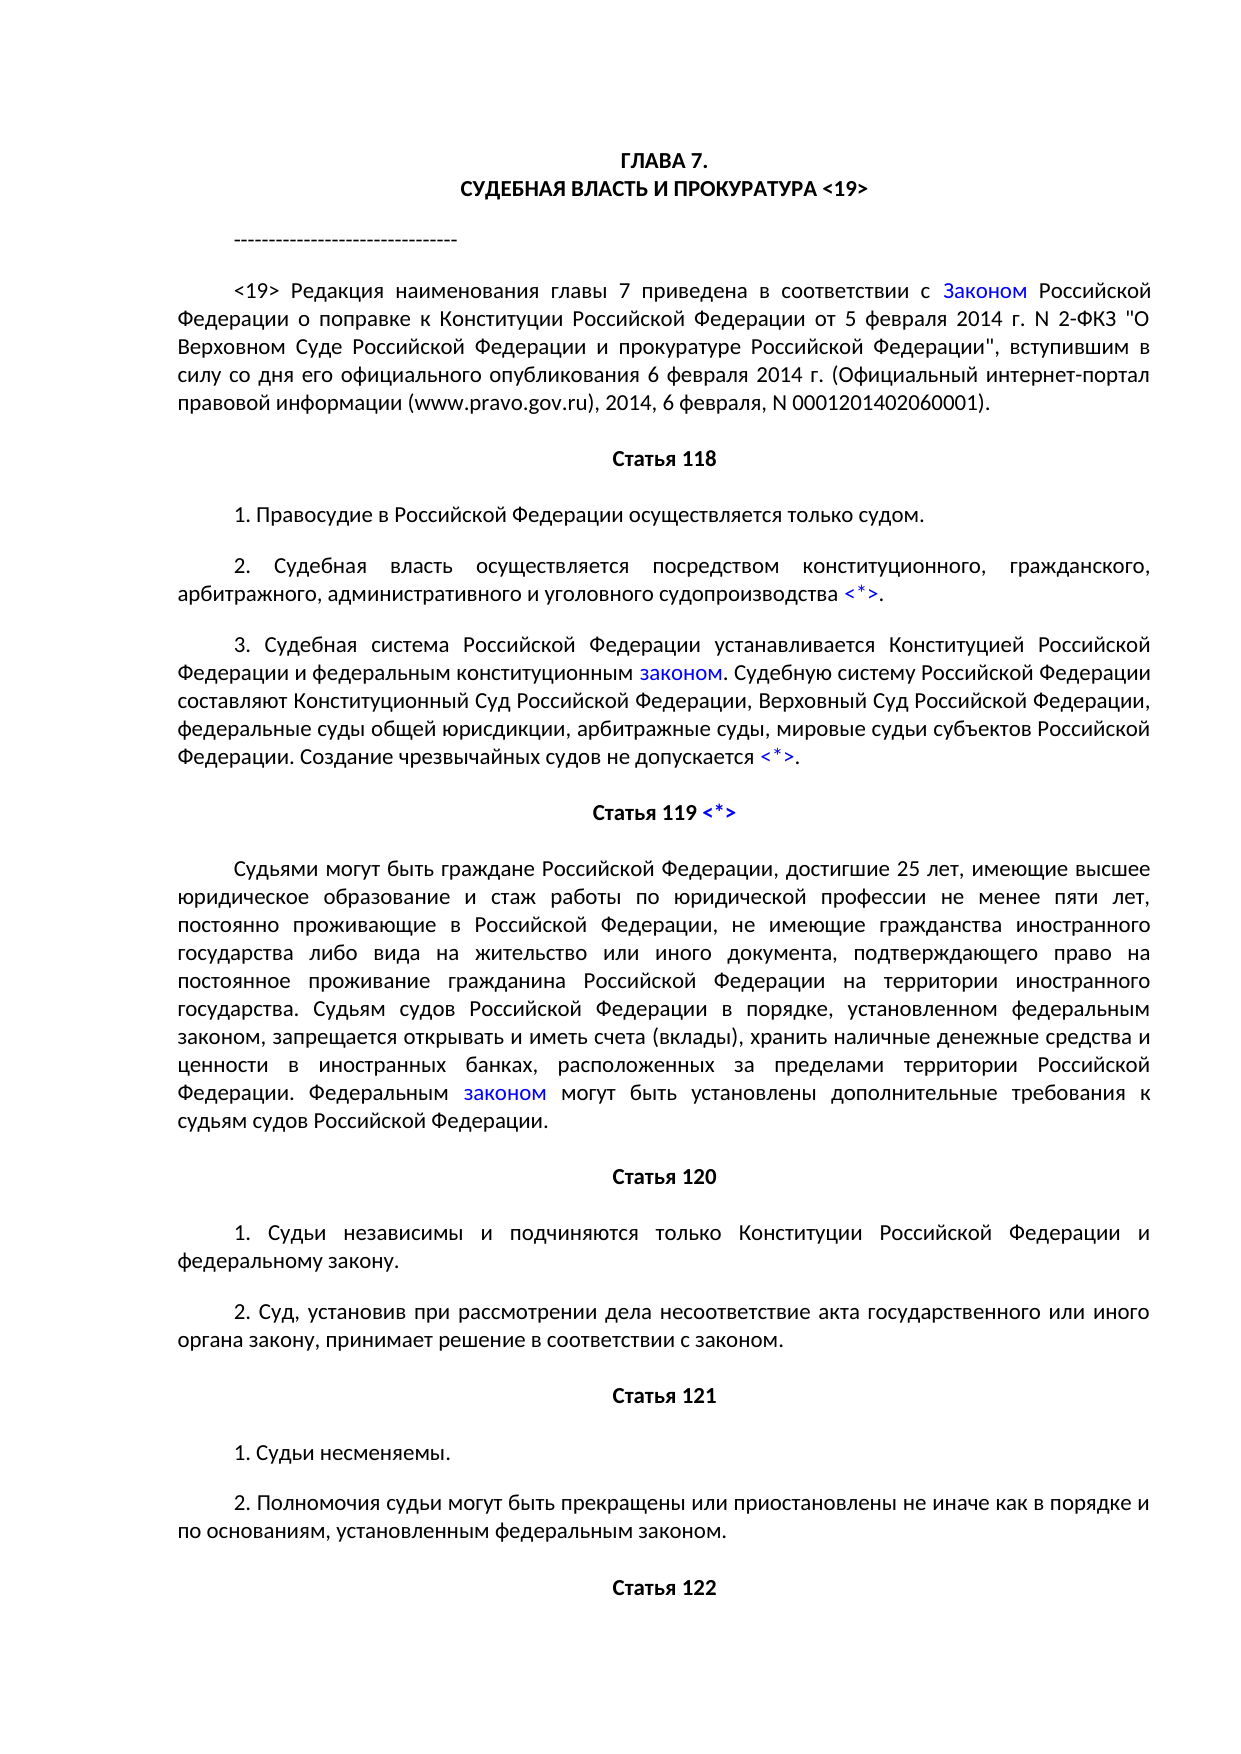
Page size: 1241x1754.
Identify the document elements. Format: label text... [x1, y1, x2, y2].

title Статья 118 [177, 444, 1152, 472]
text 2. Суд, установив при рассмотрении дела несоответствие акта государственного или иного органа закону, принимает решение в соответствии с законом. [177, 1297, 1152, 1353]
title Статья 120 [177, 1162, 1152, 1191]
title Статья 122 [177, 1573, 1152, 1601]
title ГЛАВА 7. [177, 146, 1152, 174]
text 1. Судьи независимы и подчиняются только Конституции Российской Федерации и федеральному закону. [177, 1218, 1152, 1274]
text 2. Судебная власть осуществляется посредством конституционного, гражданского, арбитражного, административного и уголовного судопроизводства <*>. [177, 551, 1152, 607]
text 1. Правосудие в Российской Федерации осуществляется только судом. [177, 500, 1152, 528]
text Судьями могут быть граждане Российской Федерации, достигшие 25 лет, имеющие высшее юридическое образование и стаж работы по юридической профессии не менее пяти лет, постоянно проживающие в Российской Федерации, не имеющие гражданства иностранного государства либо вида на жительство или иного документа, подтверждающего право на постоянное проживание гражданина Российской Федерации на территории иностранного государства. Судьям судов Российской Федерации в порядке, установленном федеральным законом, запрещается открывать и иметь счета (вклады), хранить наличные денежные средства и ценности в иностранных банках, расположенных за пределами территории Российской Федерации. Федеральным законом могут быть установлены дополнительные требования к судьям судов Российской Федерации. [177, 854, 1152, 1134]
text 1. Судьи несменяемы. [177, 1438, 1152, 1466]
text <19> Редакция наименования главы 7 приведена в соответствии с Законом Российской Федерации о поправке к Конституции Российской Федерации от 5 февраля 2014 г. N 2-ФКЗ "О Верховном Суде Российской Федерации и прокуратуре Российской Федерации", вступившим в силу со дня его официального опубликования 6 февраля 2014 г. (Официальный интернет-портал правовой информации (www.pravo.gov.ru), 2014, 6 февраля, N 0001201402060001). [177, 276, 1152, 416]
title СУДЕБНАЯ ВЛАСТЬ И ПРОКУРАТУРА <19> [177, 174, 1152, 202]
title Статья 119 <*> [177, 798, 1152, 826]
title Статья 121 [177, 1382, 1152, 1409]
text 2. Полномочия судьи могут быть прекращены или приостановлены не иначе как в порядке и по основаниям, установленным федеральным законом. [177, 1488, 1152, 1544]
text 3. Судебная система Российской Федерации устанавливается Конституцией Российской Федерации и федеральным конституционным законом. Судебную систему Российской Федерации составляют Конституционный Суд Российской Федерации, Верховный Суд Российской Федерации, федеральные суды общей юрисдикции, арбитражные суды, мировые судьи субъектов Российской Федерации. Создание чрезвычайных судов не допускается <*>. [177, 630, 1152, 770]
text -------------------------------- [177, 225, 1152, 253]
